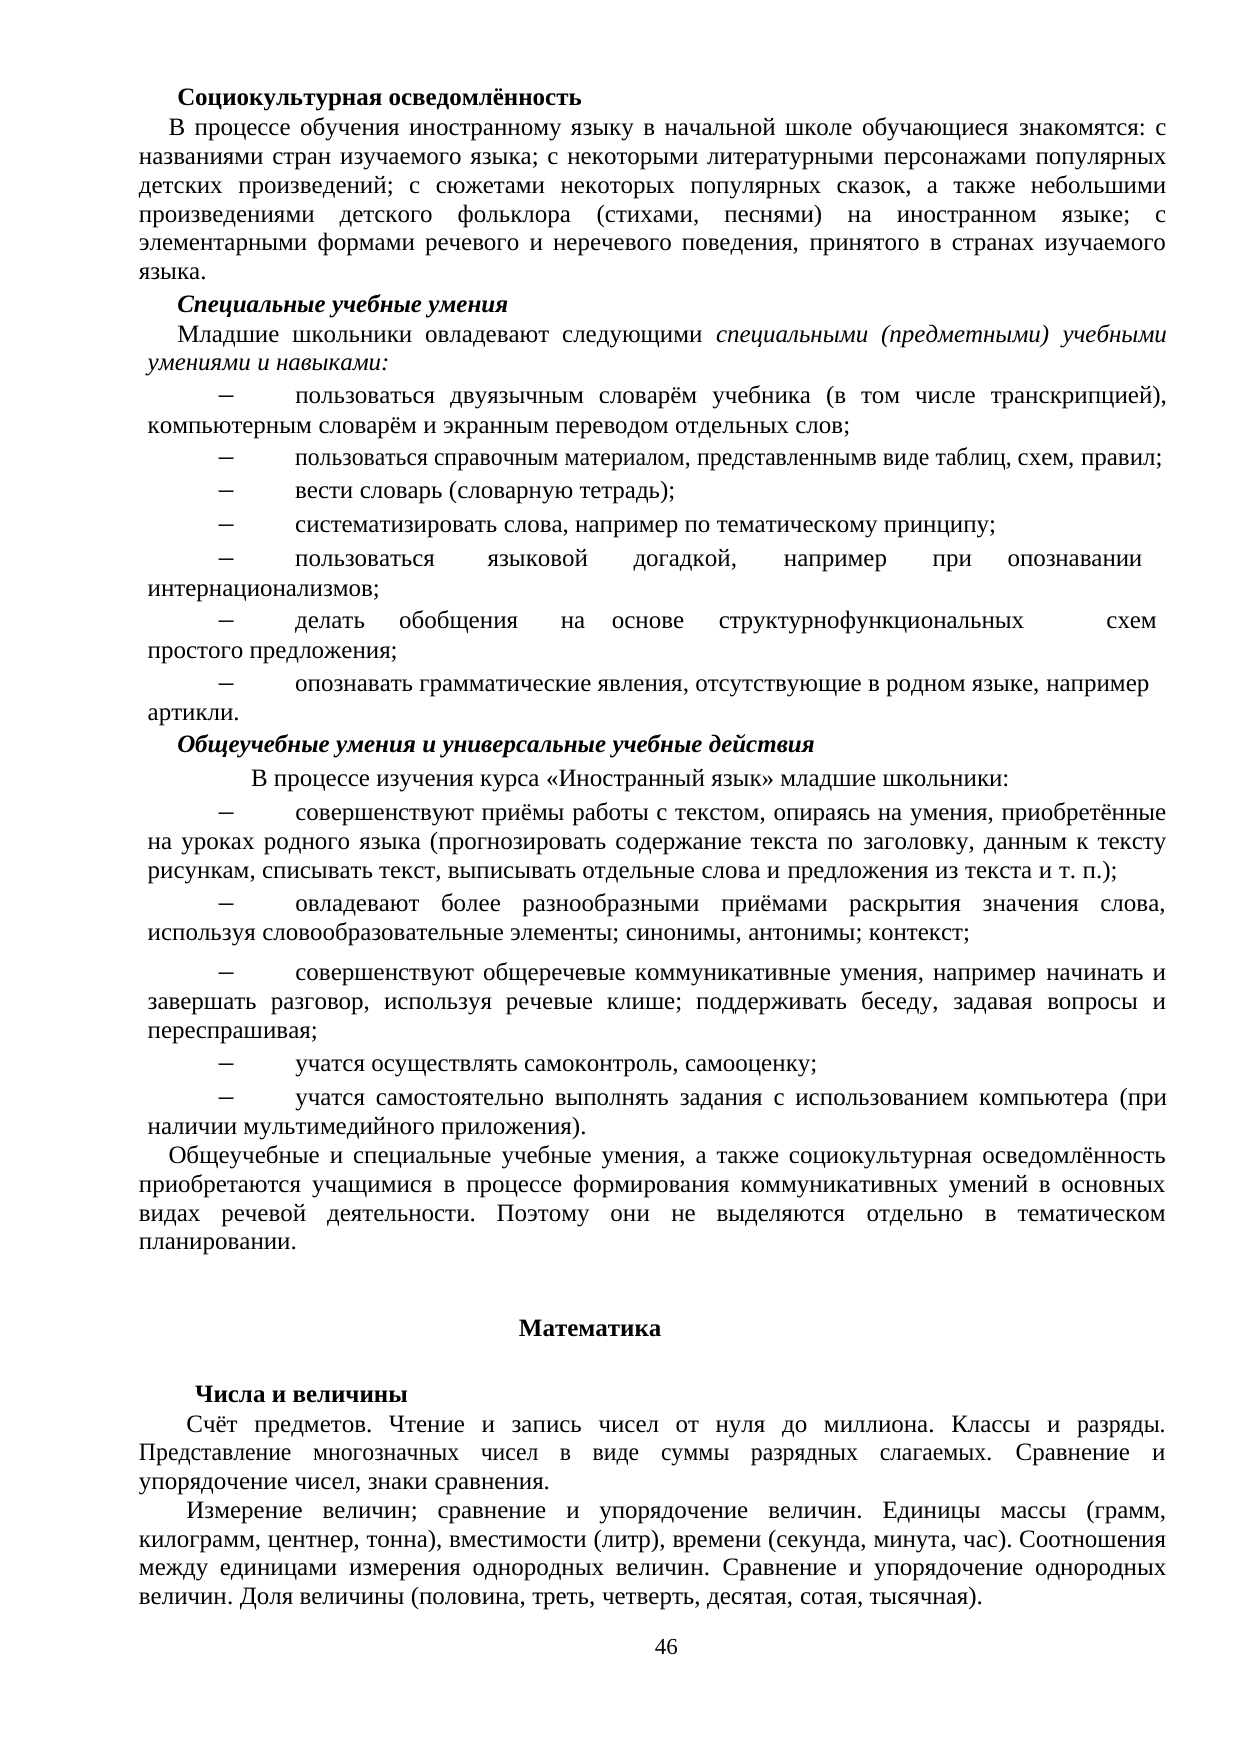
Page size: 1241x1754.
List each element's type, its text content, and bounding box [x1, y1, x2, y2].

list вести словарь (словарную тетрадь); [218, 472, 1240, 506]
list делать обобщения на основе структурно­функциональных схем простого предложения; [147, 601, 1166, 664]
text Счёт предметов. Чтение и запись чисел от нуля до миллиона. Классы и разряды. Представление многозначных чисел в виде суммы разрядных слагаемых. Сравнение и упорядочение чисел, знаки сравнения. [139, 1409, 1165, 1495]
list опознавать грамматические явления, отсутствующие в родном языке, например артикли. [147, 664, 1165, 726]
text В процессе изучения курса «Иностранный язык» младшие школьники: [177, 759, 1240, 793]
list систематизировать слова, например по тематическому принципу; [218, 506, 1240, 539]
list пользоваться справочным материалом, представленнымв виде таблиц, схем, правил; [147, 438, 1166, 472]
list совершенствуют общеречевые коммуникативные умения, например начинать и завершать разговор, используя речевые клише; поддерживать беседу, задавая вопросы и переспрашивая; [147, 953, 1166, 1044]
list пользоваться языковой догадкой, например при опознавании интернационализмов; [147, 539, 1166, 601]
list совершенствуют приёмы работы с текстом, опираясь на умения, приобретённые на уроках родного языка (прогнозировать содержание текста по заголовку, данным к тексту рисункам, списывать текст, выписывать отдельные слова и предложения из текста и т. п.); [147, 793, 1167, 884]
text Математика [519, 1313, 1240, 1342]
text В процессе обучения иностранному языку в начальной школе обучающиеся знакомятся: с названиями стран изучаемого языка; с некоторыми литературными персонажами популярных детских произведений; с сюжетами некоторых популярных сказок, а также небольшими произведениями детского фольклора (стихами, песнями) на иностранном языке; с элементарными формами речевого и неречевого поведения, принятого в странах изучаемого языка. [139, 112, 1166, 285]
list пользоваться двуязычным словарём учебника (в том числе транскрипцией), компьютерным словарём и экранным переводом отдельных слов; [147, 376, 1167, 438]
text Измерение величин; сравнение и упорядочение величин. Единицы массы (грамм, килограмм, центнер, тонна), вместимости (литр), времени (секунда, минута, час). Соотношения между единицами измерения однородных величин. Сравнение и упорядочение однородных величин. Доля величины (половина, треть, четверть, десятая, сотая, тысячная). [139, 1495, 1167, 1610]
text Социокультурная осведомлённость [177, 79, 1240, 112]
list учатся осуществлять самоконтроль, самооценку; [218, 1044, 1240, 1078]
text Младшие школьники овладевают следующими специальными (предметными) учебными умениями и навыками: [147, 319, 1167, 376]
text Специальные учебные умения [177, 285, 1240, 319]
list учатся самостоятельно выполнять задания с использованием компьютера (при наличии мультимедийного приложения). [147, 1078, 1167, 1140]
text Числа и величины [195, 1375, 1240, 1409]
text Общеучебные и специальные учебные умения, а также социокультурная осведомлённость приобретаются учащимися в процессе формирования коммуникативных умений в основных видах речевой деятельности. Поэтому они не выделяются отдельно в тематическом планировании. [139, 1140, 1166, 1255]
list овладевают более разнообразными приёмами раскрытия значения слова, используя словообразовательные элементы; синонимы, антонимы; контекст; [147, 884, 1166, 946]
text Общеучебные умения и универсальные учебные действия [177, 726, 1240, 759]
